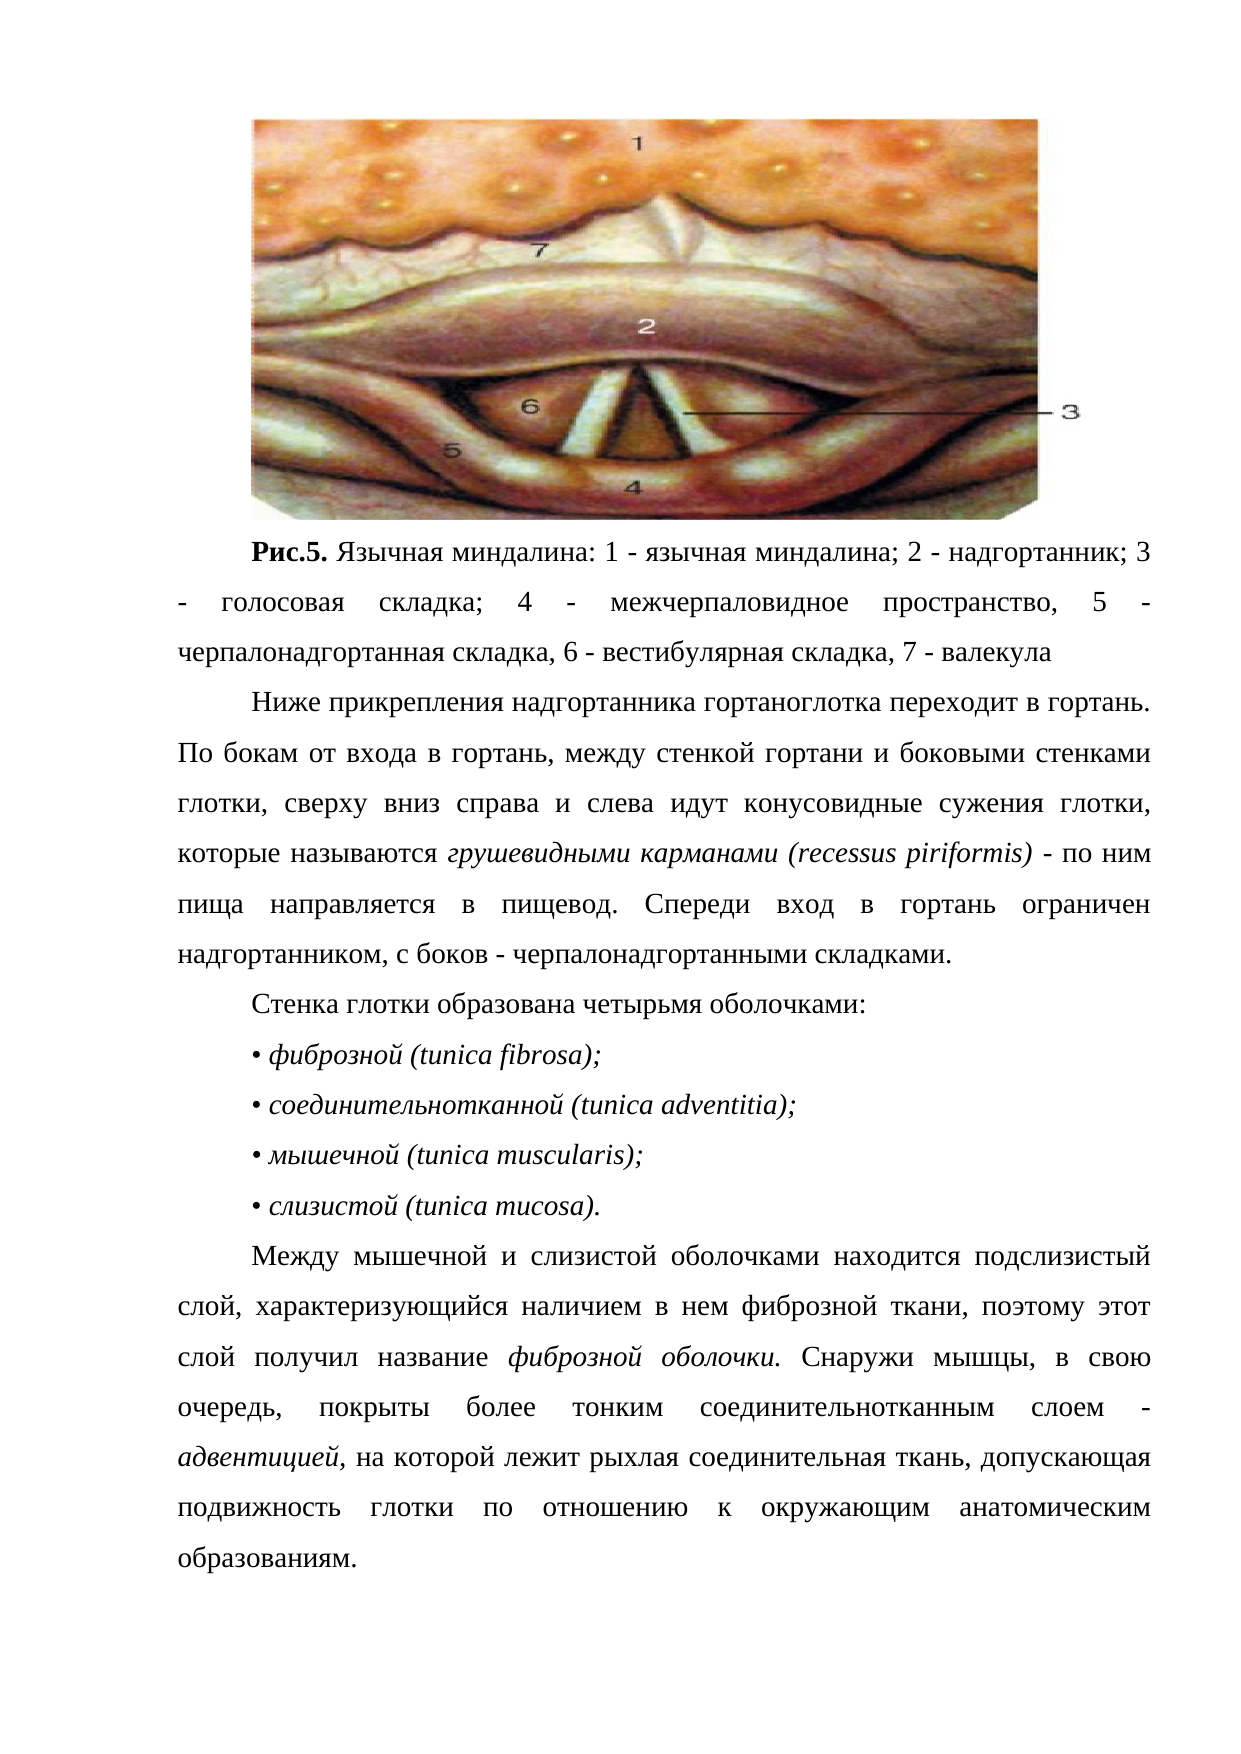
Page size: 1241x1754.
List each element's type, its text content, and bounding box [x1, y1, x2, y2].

text • мышечной (tunica muscularis); [177, 1137, 1152, 1171]
text • слизистой (tunica mucosa). [177, 1188, 1152, 1221]
text Рис.5. Язычная миндалина: 1 - язычная миндалина; 2 - надгортанник; 3 - голосовая складка; 4 - межчерпаловидное пространство, 5 - черпалонадгортанная складка, 6 - вестибулярная складка, 7 - валекула [177, 534, 1152, 668]
picture [251, 118, 1081, 520]
text • фиброзной (tunica fibrosa); [177, 1037, 1152, 1070]
text • соединительнотканной (tunica adventitia); [177, 1087, 1152, 1121]
text Ниже прикрепления надгортанника гортаноглотка переходит в гортань. По бокам от входа в гортань, между стенкой гортани и боковыми стенками глотки, сверху вниз справа и слева идут конусовидные сужения глотки, которые называются грушевидными карманами (recessus piriformis) - по ним пища направляется в пищевод. Спереди вход в гортань ограничен надгортанником, с боков - черпалонадгортанными складками. [177, 684, 1152, 970]
text Между мышечной и слизистой оболочками находится подслизистый слой, характеризующийся наличием в нем фиброзной ткани, поэтому этот слой получил название фиброзной оболочки. Снаружи мышцы, в свою очередь, покрыты более тонким соединительнотканным слоем - адвентицией, на которой лежит рыхлая соединительная ткань, допускающая подвижность глотки по отношению к окружающим анатомическим образованиям. [177, 1238, 1152, 1573]
text Стенка глотки образована четырьмя оболочками: [177, 986, 1152, 1020]
